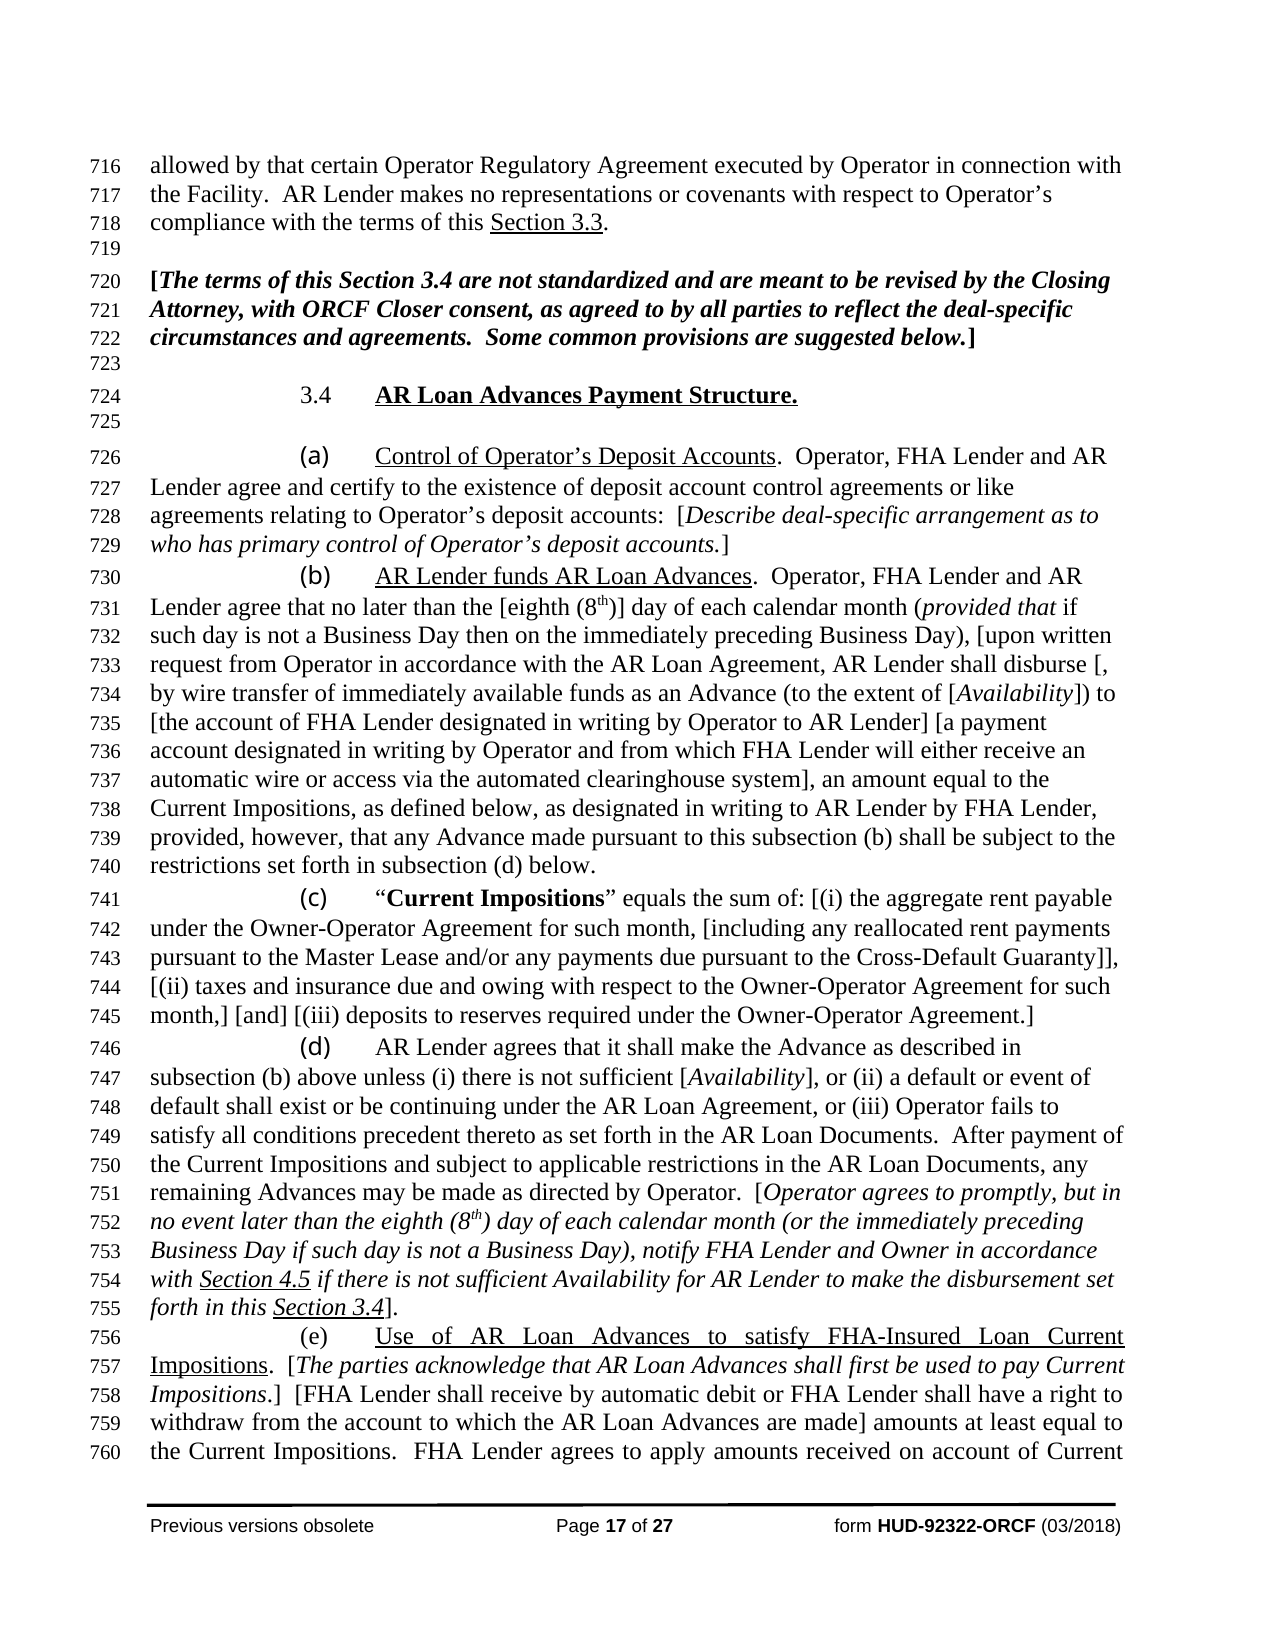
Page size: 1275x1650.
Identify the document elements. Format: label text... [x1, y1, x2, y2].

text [150, 150, 1125, 236]
subtitle “Current Impositions” equals the sum of: [(i) the aggregate rent payable under the Owner-Operator Agreement for such month, [including any reallocated rent payments pursuant to the Master Lease and/or any payments due pursuant to the Cross-Default Guaranty]], [(ii) taxes and insurance due and owing with respect to the Owner-Operator Agreement for such month,] [and] [(iii) deposits to reserves required under the Owner-Operator Agreement.] [150, 879, 1125, 1028]
subtitle AR Lender funds AR Loan Advances. Operator, FHA Lender and AR Lender agree that no later than the [eighth (8th)] day of each calendar month (provided that if such day is not a Business Day then on the immediately preceding Business Day), [upon written request from Operator in accordance with the AR Loan Agreement, AR Lender shall disburse [, by wire transfer of immediately available funds as an Advance (to the extent of [Availability]) to [the account of FHA Lender designated in writing by Operator to AR Lender] [a payment account designated in writing by Operator and from which FHA Lender will either receive an automatic wire or access via the automated clearinghouse system], an amount equal to the Current Impositions, as defined below, as designated in writing to AR Lender by FHA Lender, provided, however, that any Advance made pursuant to this subsection (b) shall be subject to the restrictions set forth in subsection (d) below. [150, 558, 1125, 879]
subtitle Control of Operator’s Deposit Accounts. Operator, FHA Lender and AR Lender agree and certify to the existence of deposit account control agreements or like agreements relating to Operator’s deposit accounts: [Describe deal-specific arrangement as to who has primary control of Operator’s deposit accounts.] [150, 437, 1125, 558]
subtitle AR Lender agrees that it shall make the Advance as described in subsection (b) above unless (i) there is not sufficient [Availability], or (ii) a default or event of default shall exist or be continuing under the AR Loan Agreement, or (iii) Operator fails to satisfy all conditions precedent thereto as set forth in the AR Loan Documents. After payment of the Current Impositions and subject to applicable restrictions in the AR Loan Documents, any remaining Advances may be made as directed by Operator. [Operator agrees to promptly, but in no event later than the eighth (8th) day of each calendar month (or the immediately preceding Business Day if such day is not a Business Day), notify FHA Lender and Owner in accordance with Section 4.5 if there is not sufficient Availability for AR Lender to make the disbursement set forth in this Section 3.4]. [150, 1028, 1125, 1321]
text [The terms of this Section 3.4 are not standardized and are meant to be revised by the Closing Attorney, with ORCF Closer consent, as agreed to by all parties to reflect the deal-specific circumstances and agreements. Some common provisions are suggested below.] [150, 265, 1125, 351]
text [150, 1321, 1125, 1465]
text 3.4 AR Loan Advances Payment Structure. [150, 380, 1125, 409]
